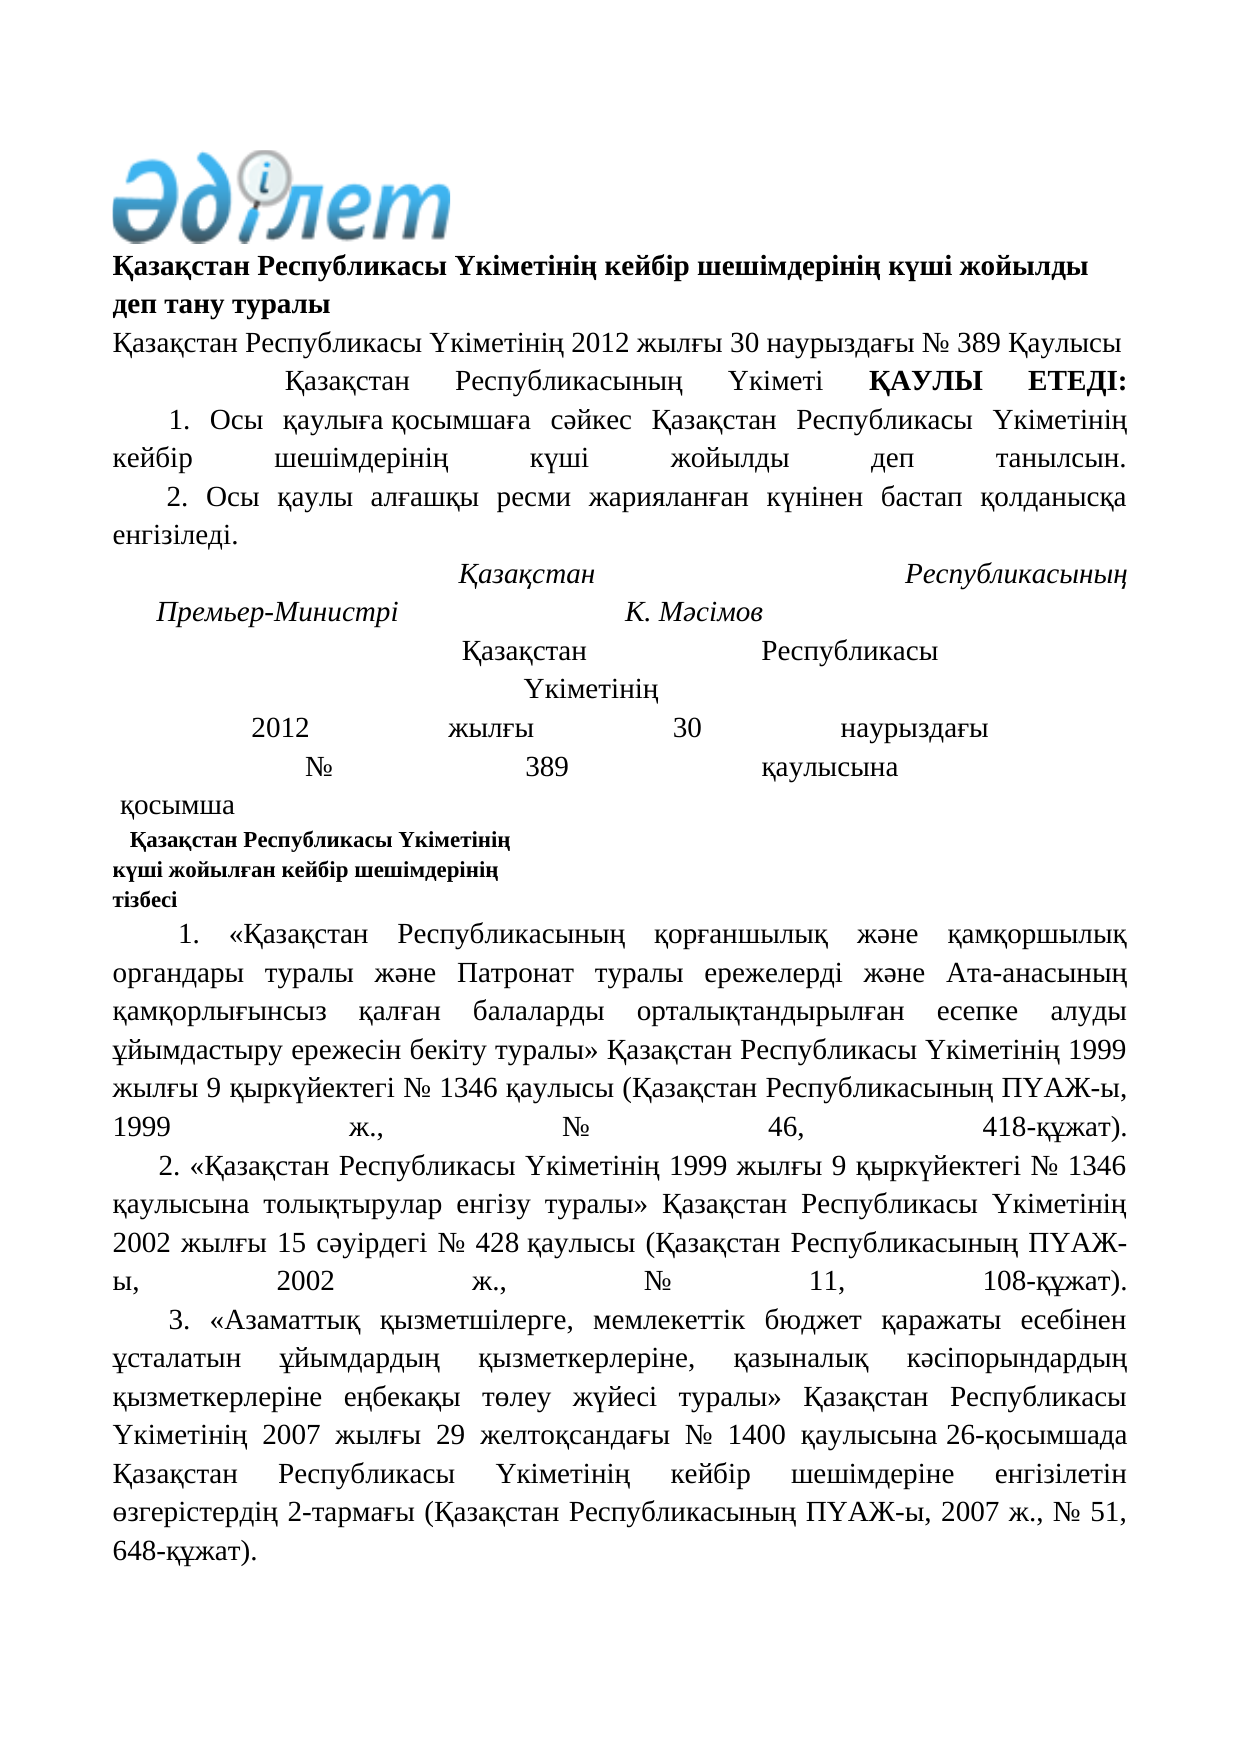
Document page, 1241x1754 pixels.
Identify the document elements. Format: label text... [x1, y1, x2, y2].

text Қазақстан Республикасы Үкіметінің 2012 жылғы 30 наурыздағы № 389 қаулысына қосымша [112, 633, 1128, 821]
text Қазақстан Республикасы Үкiметiнiң кейбiр шешiмдерiнiң күшi жойылды деп тану туралы [112, 248, 1128, 320]
picture [112, 150, 451, 244]
text Қазақстан Республикасы Үкiметiнiң күшi жойылған кейбiр шешiмдерiнiң тізбесі [112, 826, 1128, 912]
text 1. «Қазақстан Республикасының қорғаншылық және қамқоршылық органдары туралы және Патронат туралы ережелерді және Ата-анасының қамқорлығынсыз қалған балаларды орталықтандырылған есепке алуды ұйымдастыру ережесін бекіту туралы» Қазақстан Республикасы Үкіметінің 1999 жылғы 9 қыркүйектегі № 1346 қаулысы (Қазақстан Республикасының ПҮАЖ-ы, 1999 ж., № 46, 418-құжат). 2. «Қазақстан Республикасы Үкіметінің 1999 жылғы 9 қыркүйектегі № 1346 қаулысына толықтырулар енгізу туралы» Қазақстан Республикасы Үкіметінің 2002 жылғы 15 сәуірдегі № 428 қаулысы (Қазақстан Республикасының ПҮАЖ-ы, 2002 ж., № 11, 108-құжат). 3. «Азаматтық қызметшiлерге, мемлекеттiк бюджет қаражаты есебiнен ұсталатын ұйымдардың қызметкерлерiне, қазыналық кәсiпорындардың қызметкерлерiне еңбекақы төлеу жүйесi туралы» Қазақстан Республикасы Үкiметiнiң 2007 жылғы 29 желтоқсандағы № 1400 қаулысына 26-қосымшада Қазақстан Республикасы Үкіметінің кейбір шешімдеріне енгізілетін өзгерістердің 2-тармағы (Қазақстан Республикасының ПҮАЖ-ы, 2007 ж., № 51, 648-құжат). [112, 916, 1128, 1567]
text Қазақстан Республикасы Үкіметінің 2012 жылғы 30 наурыздағы № 389 Қаулысы [112, 325, 1128, 358]
text Қазақстан Республикасының Премьер-Министрі К. Мәсімов [112, 556, 1128, 628]
text Қазақстан Республикасының Үкіметі ҚАУЛЫ ЕТЕДІ: 1. Осы қаулыға қосымшаға сәйкес Қазақстан Республикасы Үкiметiнiң кейбiр шешiмдерiнiң күшi жойылды деп танылсын. 2. Осы қаулы алғашқы ресми жарияланған күнінен бастап қолданысқа енгізіледі. [112, 363, 1128, 551]
